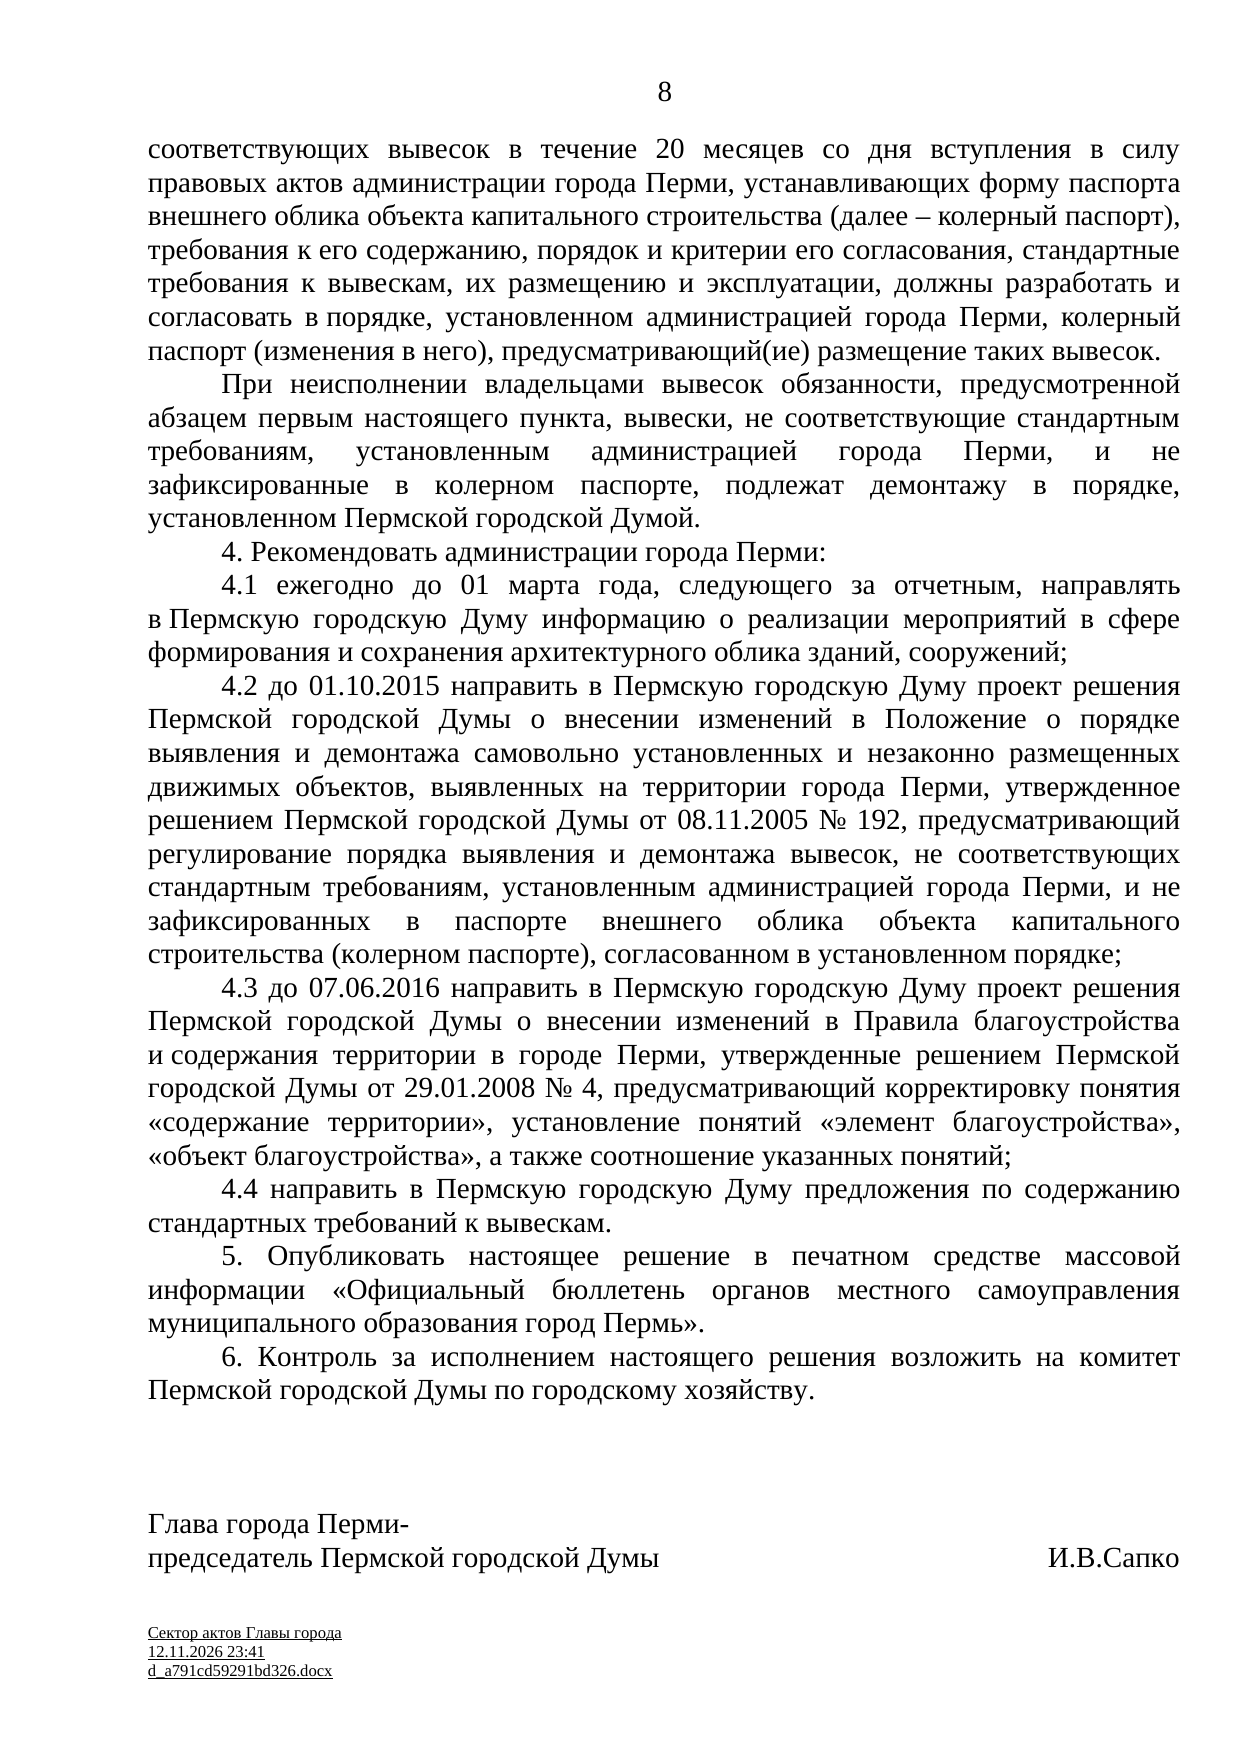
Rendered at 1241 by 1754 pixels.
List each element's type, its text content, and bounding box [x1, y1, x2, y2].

text 4.1 ежегодно до 01 марта года, следующего за отчетным, направлять в Пермскую городскую Думу информацию о реализации мероприятий в сфере формирования и сохранения архитектурного облика зданий, сооружений; [148, 567, 1181, 668]
subtitle Глава города Перми- [148, 1507, 1181, 1540]
text 4. Рекомендовать администрации города Перми: [148, 534, 1181, 567]
text 6. Контроль за исполнением настоящего решения возложить на комитет Пермской городской Думы по городскому хозяйству. [148, 1339, 1181, 1406]
text 4.4 направить в Пермскую городскую Думу предложения по содержанию стандартных требований к вывескам. [148, 1171, 1181, 1238]
text 4.2 до 01.10.2015 направить в Пермскую городскую Думу проект решения Пермской городской Думы о внесении изменений в Положение о порядке выявления и демонтажа самовольно установленных и незаконно размещенных движимых объектов, выявленных на территории города Перми, утвержденное решением Пермской городской Думы от 08.11.2005 № 192, предусматривающий регулирование порядка выявления и демонтажа вывесок, не соответствующих стандартным требованиям, установленным администрацией города Перми, и не зафиксированных в паспорте внешнего облика объекта капитального строительства (колерном паспорте), согласованном в установленном порядке; [148, 668, 1181, 970]
text председатель Пермской городской Думы И.В.Сапко [148, 1540, 1181, 1574]
text При неисполнении владельцами вывесок обязанности, предусмотренной абзацем первым настоящего пункта, вывески, не соответствующие стандартным требованиям, установленным администрацией города Перми, и не зафиксированные в колерном паспорте, подлежат демонтажу в порядке, установленном Пермской городской Думой. [148, 366, 1181, 534]
text 5. Опубликовать настоящее решение в печатном средстве массовой информации «Официальный бюллетень органов местного самоуправления муниципального образования город Пермь». [148, 1238, 1181, 1339]
text 4.3 до 07.06.2016 направить в Пермскую городскую Думу проект решения Пермской городской Думы о внесении изменений в Правила благоустройства и содержания территории в городе Перми, утвержденные решением Пермской городской Думы от 29.01.2008 № 4, предусматривающий корректировку понятия «содержание территории», установление понятий «элемент благоустройства», «объект благоустройства», а также соотношение указанных понятий; [148, 970, 1181, 1171]
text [148, 131, 1181, 366]
